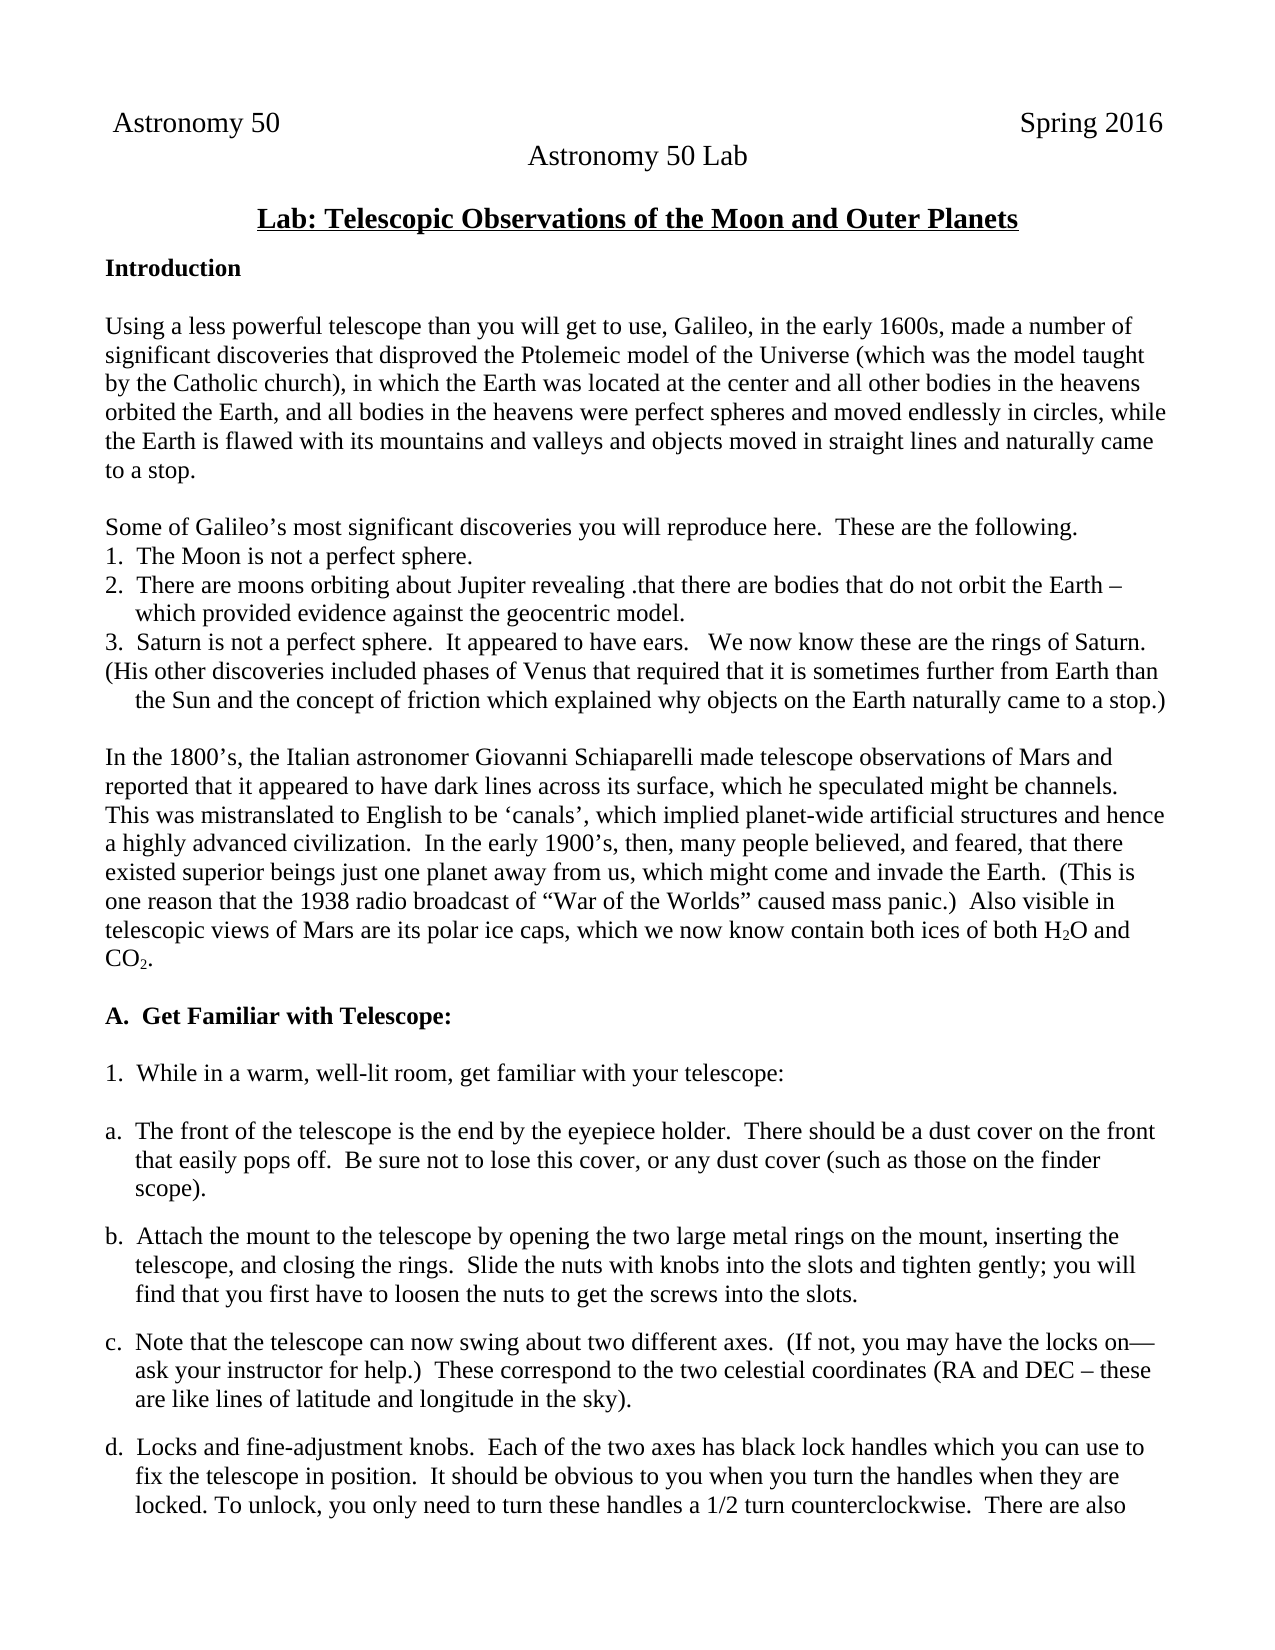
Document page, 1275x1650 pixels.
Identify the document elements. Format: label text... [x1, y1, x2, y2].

text Introduction [105, 253, 1170, 282]
text (His other discoveries included phases of Venus that required that it is sometimes further from Earth than the Sun and the concept of friction which explained why objects on the Earth naturally came to a stop.) [105, 656, 1170, 713]
text b. Attach the mount to the telescope by opening the two large metal rings on the mount, inserting the telescope, and closing the rings. Slide the nuts with knobs into the slots and tighten gently; you will find that you first have to loosen the nuts to get the screws into the slots. [105, 1221, 1170, 1308]
text Lab: Telescopic Observations of the Moon and Outer Planets [105, 201, 1170, 234]
text 1. While in a warm, well-lit room, get familiar with your telescope: [105, 1058, 1170, 1087]
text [105, 1432, 1170, 1518]
text Some of Galileo’s most significant discoveries you will reproduce here. These are the following. [105, 512, 1170, 541]
text Astronomy 50 Lab [105, 138, 1170, 172]
text 3. Saturn is not a perfect sphere. It appeared to have ears. We now know these are the rings of Saturn. [105, 627, 1170, 656]
text Using a less powerful telescope than you will get to use, Galileo, in the early 1600s, made a number of significant discoveries that disproved the Ptolemeic model of the Universe (which was the model taught by the Catholic church), in which the Earth was located at the center and all other bodies in the heavens orbited the Earth, and all bodies in the heavens were perfect spheres and moved endlessly in circles, while the Earth is flawed with its mountains and valleys and objects moved in straight lines and naturally came to a stop. [105, 311, 1170, 483]
text c. Note that the telescope can now swing about two different axes. (If not, you may have the locks on—ask your instructor for help.) These correspond to the two celestial coordinates (RA and DEC – these are like lines of latitude and longitude in the sky). [105, 1327, 1170, 1413]
text 1. The Moon is not a perfect sphere. [105, 541, 1170, 570]
text Astronomy 50 Spring 2016 [105, 105, 1170, 138]
text A. Get Familiar with Telescope: [105, 1001, 1170, 1030]
text In the 1800’s, the Italian astronomer Giovanni Schiaparelli made telescope observations of Mars and reported that it appeared to have dark lines across its surface, which he speculated might be channels. This was mistranslated to English to be ‘canals’, which implied planet-wide artificial structures and hence a highly advanced civilization. In the early 1900’s, then, many people believed, and feared, that there existed superior beings just one planet away from us, which might come and invade the Earth. (This is one reason that the 1938 radio broadcast of “War of the Worlds” caused mass panic.) Also visible in telescopic views of Mars are its polar ice caps, which we now know contain both ices of both H2O and CO2. [105, 742, 1170, 972]
text a. The front of the telescope is the end by the eyepiece holder. There should be a dust cover on the front that easily pops off. Be sure not to lose this cover, or any dust cover (such as those on the finder scope). [105, 1116, 1170, 1202]
text 2. There are moons orbiting about Jupiter revealing .that there are bodies that do not orbit the Earth – which provided evidence against the geocentric model. [105, 570, 1170, 627]
